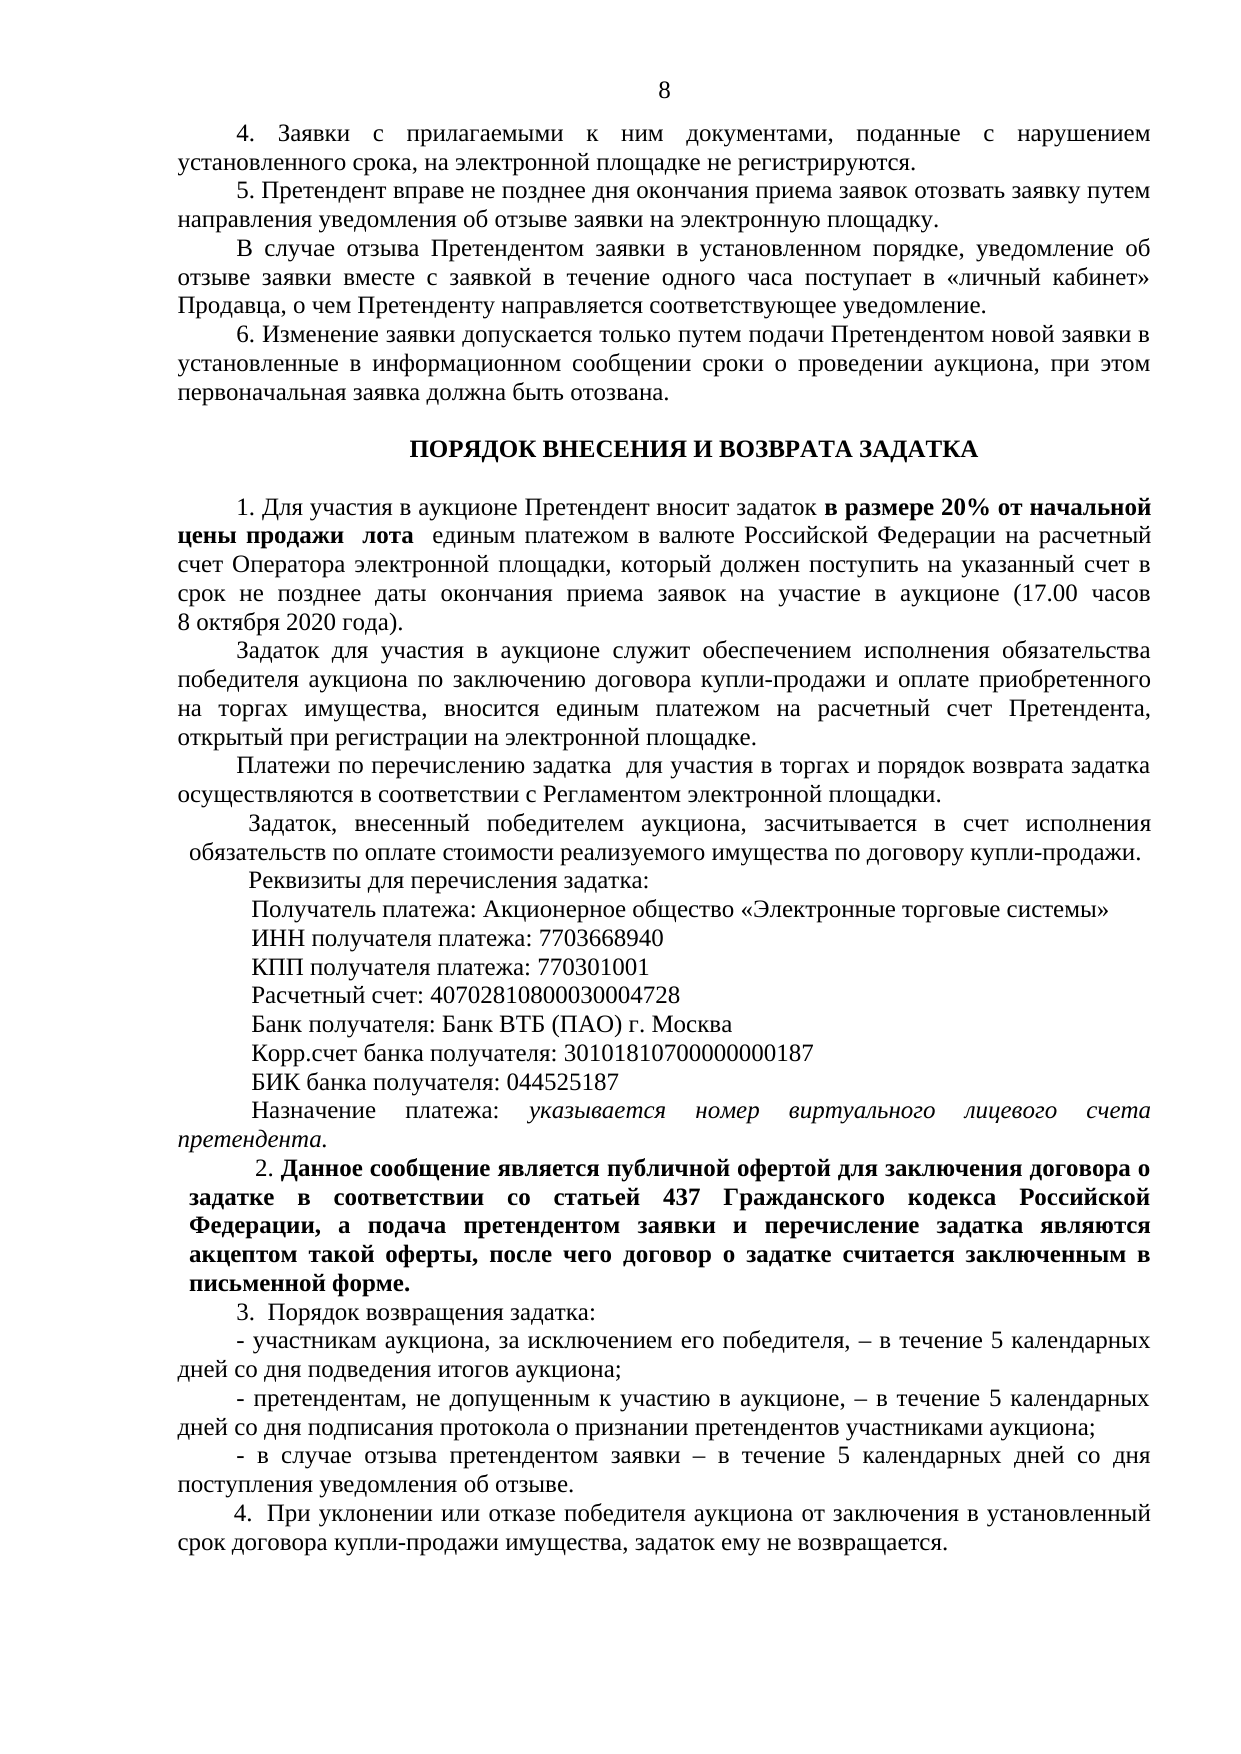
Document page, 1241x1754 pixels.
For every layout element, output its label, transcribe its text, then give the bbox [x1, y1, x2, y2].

text 2. Данное сообщение является публичной офертой для заключения договора о задатке в соответствии со статьей 437 Гражданского кодекса Российской Федерации, а подача претендентом заявки и перечисление задатка являются акцептом такой оферты, после чего договор о задатке считается заключенным в письменной форме. [189, 1153, 1152, 1297]
text - претендентам, не допущенным к участию в аукционе, – в течение 5 календарных дней со дня подписания протокола о признании претендентов участниками аукциона; [177, 1383, 1152, 1441]
text БИК банка получателя: 044525187 [177, 1067, 1152, 1096]
text ИНН получателя платежа: 7703668940 [177, 923, 1152, 952]
text Получатель платежа: Акционерное общество «Электронные торговые системы» [177, 894, 1152, 923]
text КПП получателя платежа: 770301001 [177, 952, 1152, 981]
text - в случае отзыва претендентом заявки – в течение 5 календарных дней со дня поступления уведомления об отзыве. [177, 1441, 1152, 1498]
text 4. При уклонении или отказе победителя аукциона от заключения в установленный срок договора купли-продажи имущества, задаток ему не возвращается. [177, 1498, 1152, 1556]
text 3. Порядок возвращения задатка: [177, 1297, 1152, 1326]
text 1. Для участия в аукционе Претендент вносит задаток в размере 20% от начальной цены продажи лота единым платежом в валюте Российской Федерации на расчетный счет Оператора электронной площадки, который должен поступить на указанный счет в срок не позднее даты окончания приема заявок на участие в аукционе (17.00 часов 8 октября 2020 года). [177, 492, 1152, 636]
text Банк получателя: Банк ВТБ (ПАО) г. Москва [177, 1009, 1152, 1038]
text Назначение платежа: указывается номер виртуального лицевого счета претендента. [177, 1096, 1152, 1153]
text 4. Заявки с прилагаемыми к ним документами, поданные с нарушением установленного срока, на электронной площадке не регистрируются. [177, 118, 1152, 176]
text 6. Изменение заявки допускается только путем подачи Претендентом новой заявки в установленные в информационном сообщении сроки о проведении аукциона, при этом первоначальная заявка должна быть отозвана. [177, 319, 1152, 406]
text Платежи по перечислению задатка для участия в торгах и порядок возврата задатка осуществляются в соответствии с Регламентом электронной площадки. [177, 751, 1152, 808]
text Задаток, внесенный победителем аукциона, засчитывается в счет исполнения обязательств по оплате стоимости реализуемого имущества по договору купли-продажи. [189, 808, 1152, 866]
text В случае отзыва Претендентом заявки в установленном порядке, уведомление об отзыве заявки вместе с заявкой в течение одного часа поступает в «личный кабинет» Продавца, о чем Претенденту направляется соответствующее уведомление. [177, 233, 1152, 319]
text Корр.счет банка получателя: 30101810700000000187 [177, 1038, 1152, 1067]
text Реквизиты для перечисления задатка: [189, 866, 1152, 894]
text Задаток для участия в аукционе служит обеспечением исполнения обязательства победителя аукциона по заключению договора купли-продажи и оплате приобретенного на торгах имущества, вносится единым платежом на расчетный счет Претендента, открытый при регистрации на электронной площадке. [177, 636, 1152, 751]
text - участникам аукциона, за исключением его победителя, – в течение 5 календарных дней со дня подведения итогов аукциона; [177, 1326, 1152, 1383]
text Порядок внесения и возврата задатка [177, 434, 1152, 463]
text 5. Претендент вправе не позднее дня окончания приема заявок отозвать заявку путем направления уведомления об отзыве заявки на электронную площадку. [177, 176, 1152, 233]
text Расчетный счет: 40702810800030004728 [177, 981, 1152, 1009]
